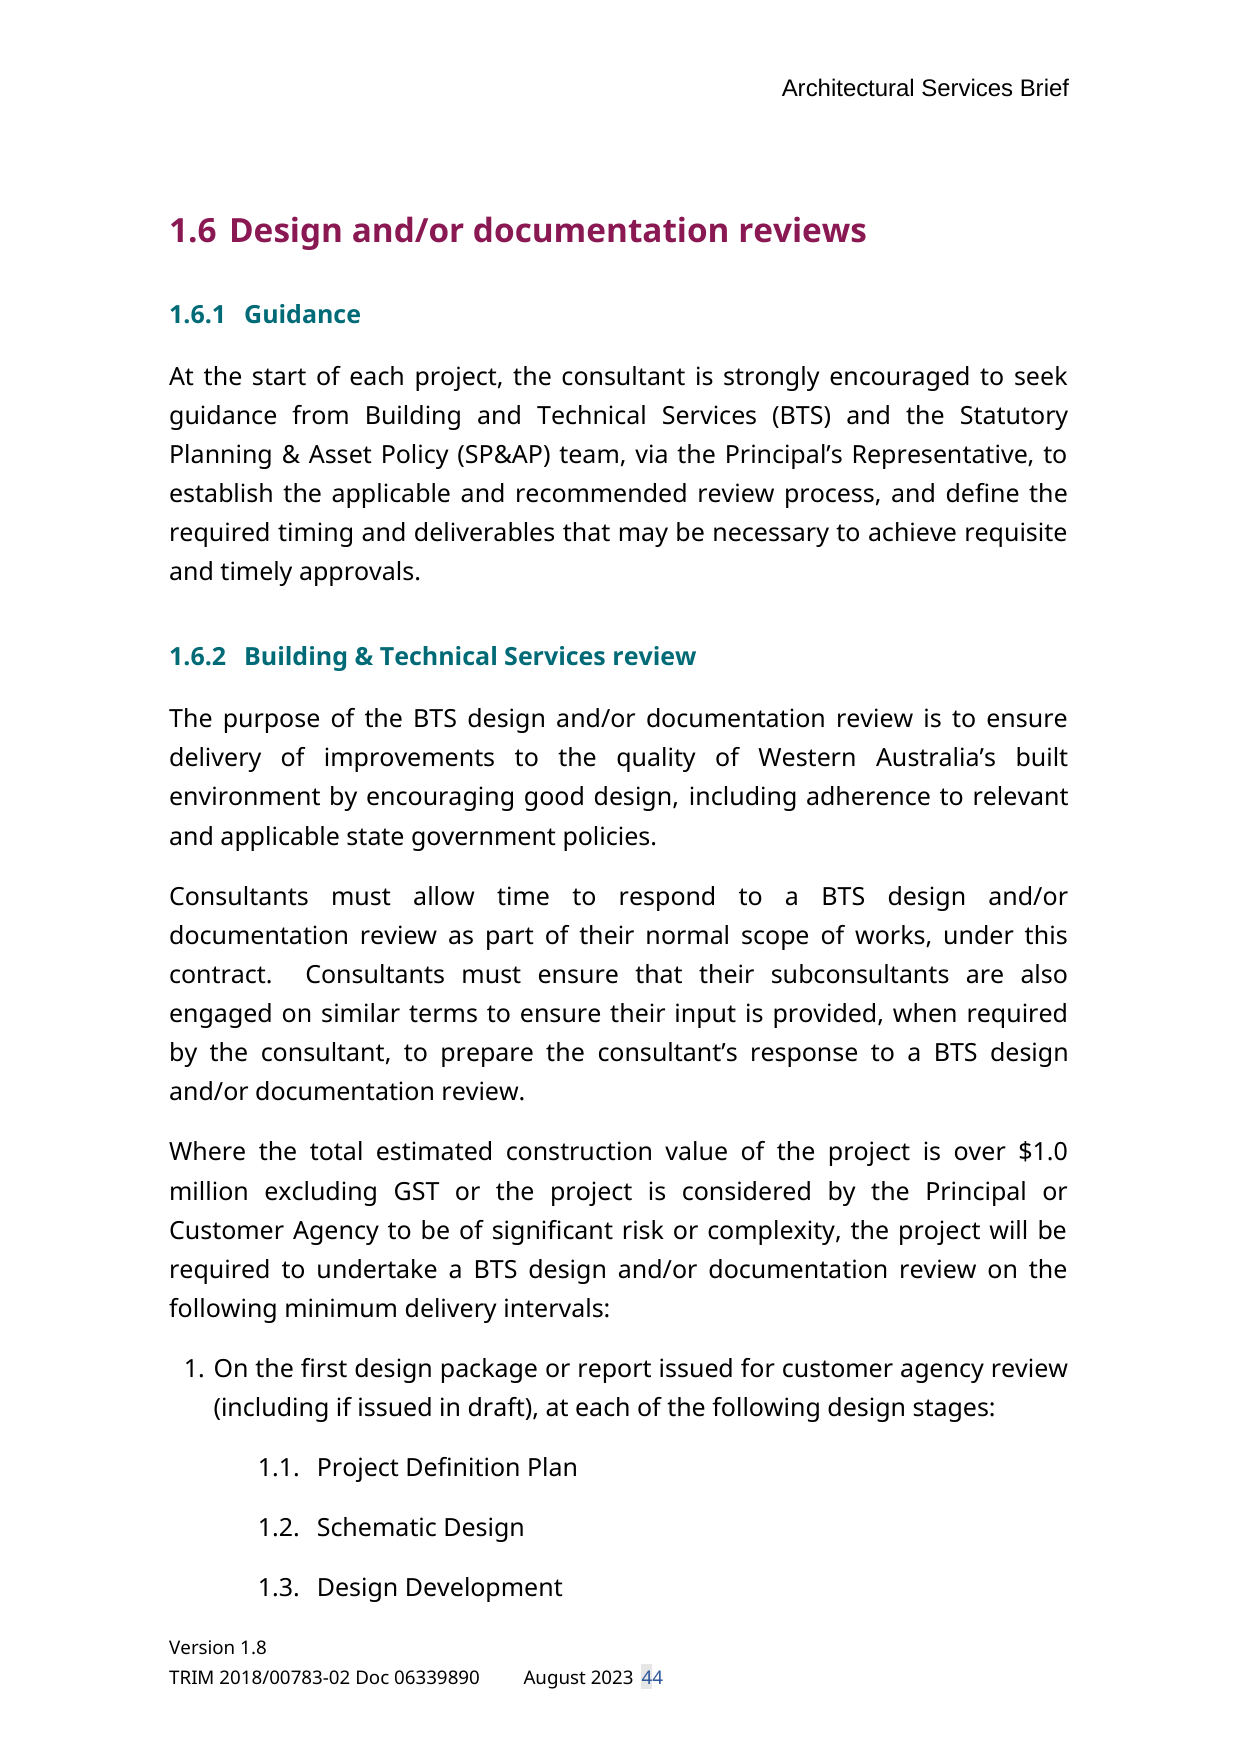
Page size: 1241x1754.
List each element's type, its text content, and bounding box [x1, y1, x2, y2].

subtitle Design and/or documentation reviews [169, 207, 1069, 252]
text Where the total estimated construction value of the project is over $1.0 million excluding GST or the project is considered by the Principal or Customer Agency to be of significant risk or complexity, the project will be required to undertake a BTS design and/or documentation review on the following minimum delivery intervals: [169, 1134, 1069, 1325]
text The purpose of the BTS design and/or documentation review is to ensure delivery of improvements to the quality of Western Australia’s built environment by encouraging good design, including adherence to relevant and applicable state government policies. [169, 701, 1069, 852]
subtitle Building & Technical Services review [169, 639, 1069, 673]
list Schematic Design [258, 1510, 1069, 1544]
text Consultants must allow time to respond to a BTS design and/or documentation review as part of their normal scope of works, under this contract. Consultants must ensure that their subconsultants are also engaged on similar terms to ensure their input is provided, when required by the consultant, to prepare the consultant’s response to a BTS design and/or documentation review. [169, 878, 1069, 1108]
list Project Definition Plan [258, 1450, 1069, 1484]
text At the start of each project, the consultant is strongly encouraged to seek guidance from Building and Technical Services (BTS) and the Statutory Planning & Asset Policy (SP&AP) team, via the Principal’s Representative, to establish the applicable and recommended review process, and define the required timing and deliverables that may be necessary to achieve requisite and timely approvals. [169, 358, 1069, 588]
list On the first design package or report issued for customer agency review (including if issued in draft), at each of the following design stages: [184, 1351, 1069, 1424]
list Design Development [258, 1570, 1069, 1604]
subtitle Guidance [169, 296, 1069, 331]
